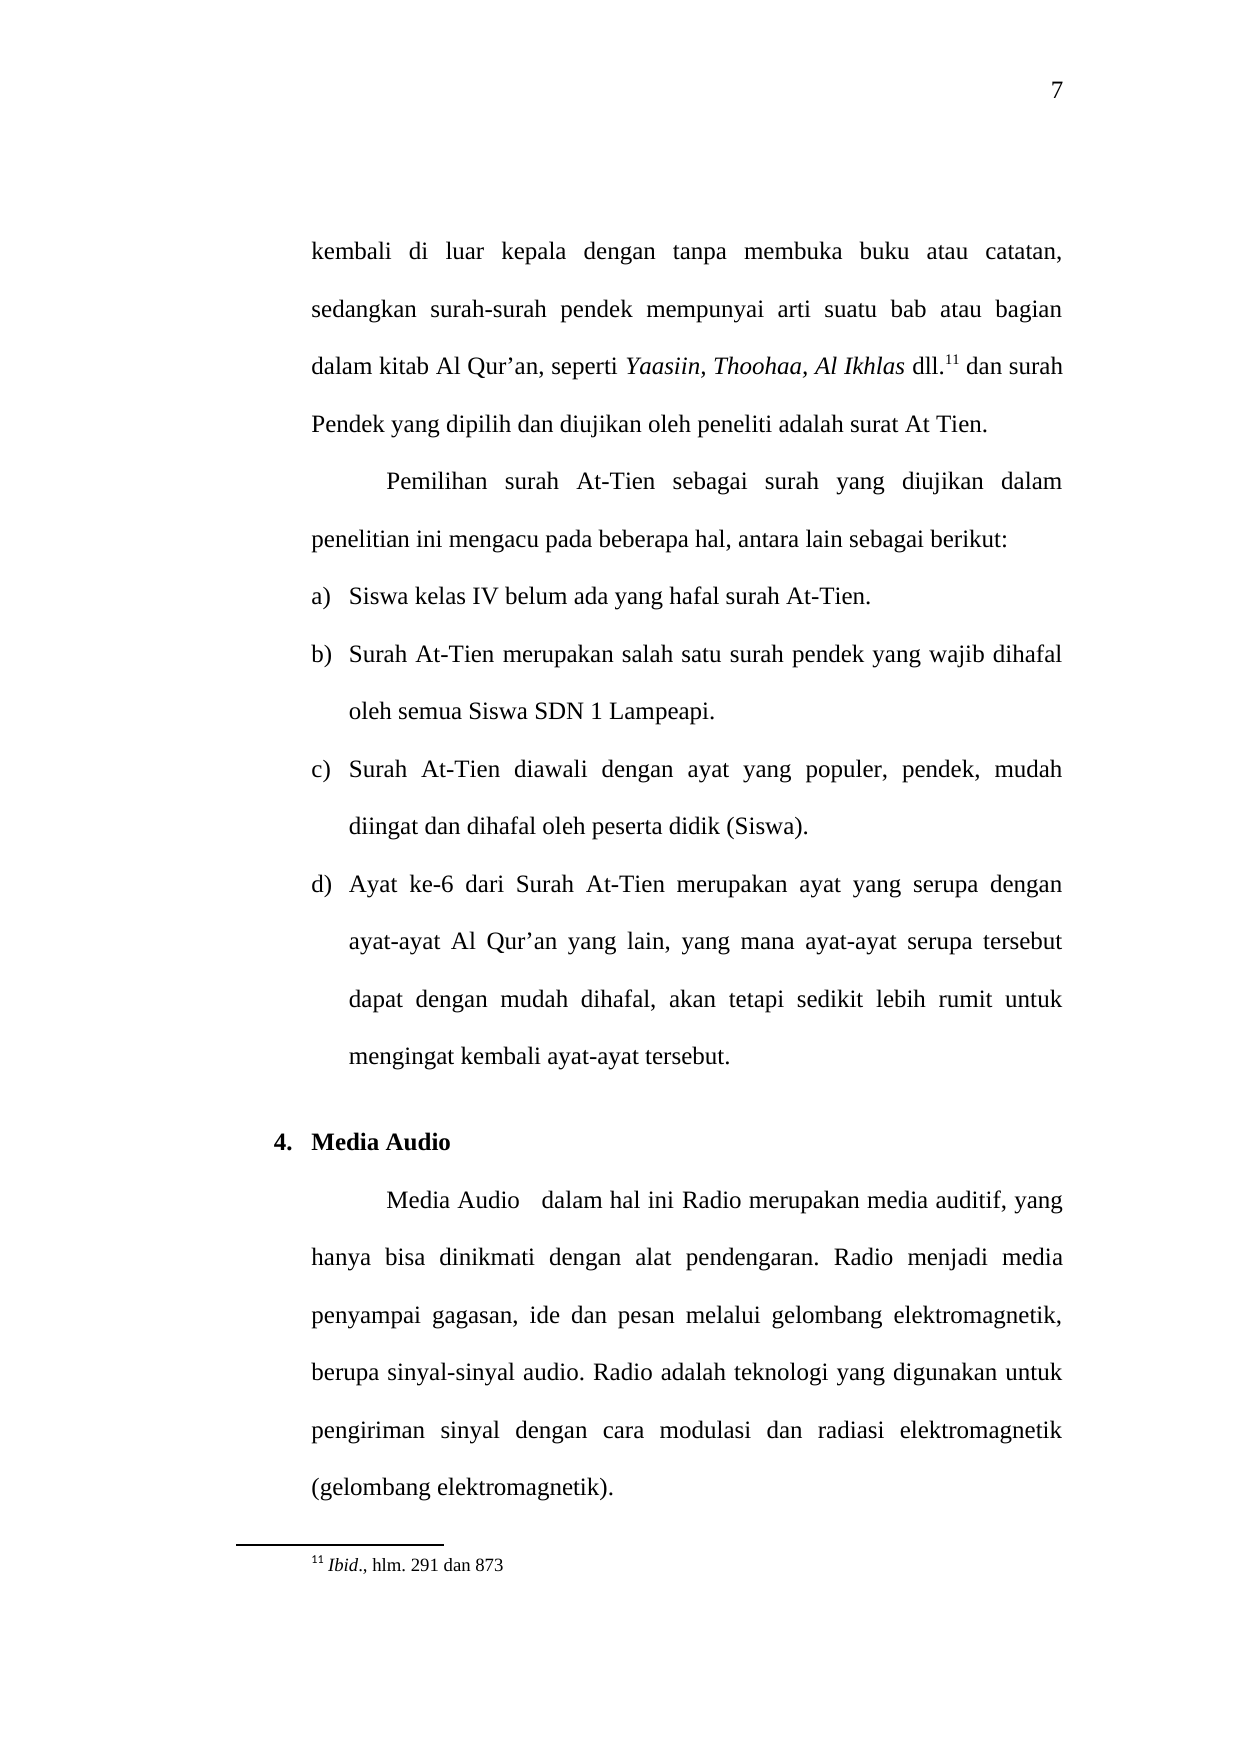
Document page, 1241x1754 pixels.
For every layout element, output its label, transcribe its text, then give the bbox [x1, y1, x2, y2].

list Media Audio [274, 1127, 1063, 1156]
list Surah At-Tien merupakan salah satu surah pendek yang wajib dihafal oleh semua Siswa SDN 1 Lampeapi. [311, 639, 1063, 725]
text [311, 236, 1063, 437]
list Siswa kelas IV belum ada yang hafal surah At-Tien. [311, 581, 1063, 610]
list Media Audio dalam hal ini Radio merupakan media auditif, yang hanya bisa dinikmati dengan alat pendengaran. Radio menjadi media penyampai gagasan, ide dan pesan melalui gelombang elektromagnetik, berupa sinyal-sinyal audio. Radio adalah teknologi yang digunakan untuk pengiriman sinyal dengan cara modulasi dan radiasi elektromagnetik (gelombang elektromagnetik). [311, 1185, 1063, 1501]
list Surah At-Tien diawali dengan ayat yang populer, pendek, mudah diingat dan dihafal oleh peserta didik (Siswa). [311, 754, 1063, 840]
text Pemilihan surah At-Tien sebagai surah yang diujikan dalam penelitian ini mengacu pada beberapa hal, antara lain sebagai berikut: [311, 466, 1063, 552]
list Ayat ke-6 dari Surah At-Tien merupakan ayat yang serupa dengan ayat-ayat Al Qur’an yang lain, yang mana ayat-ayat serupa tersebut dapat dengan mudah dihafal, akan tetapi sedikit lebih rumit untuk mengingat kembali ayat-ayat tersebut. [311, 869, 1063, 1070]
